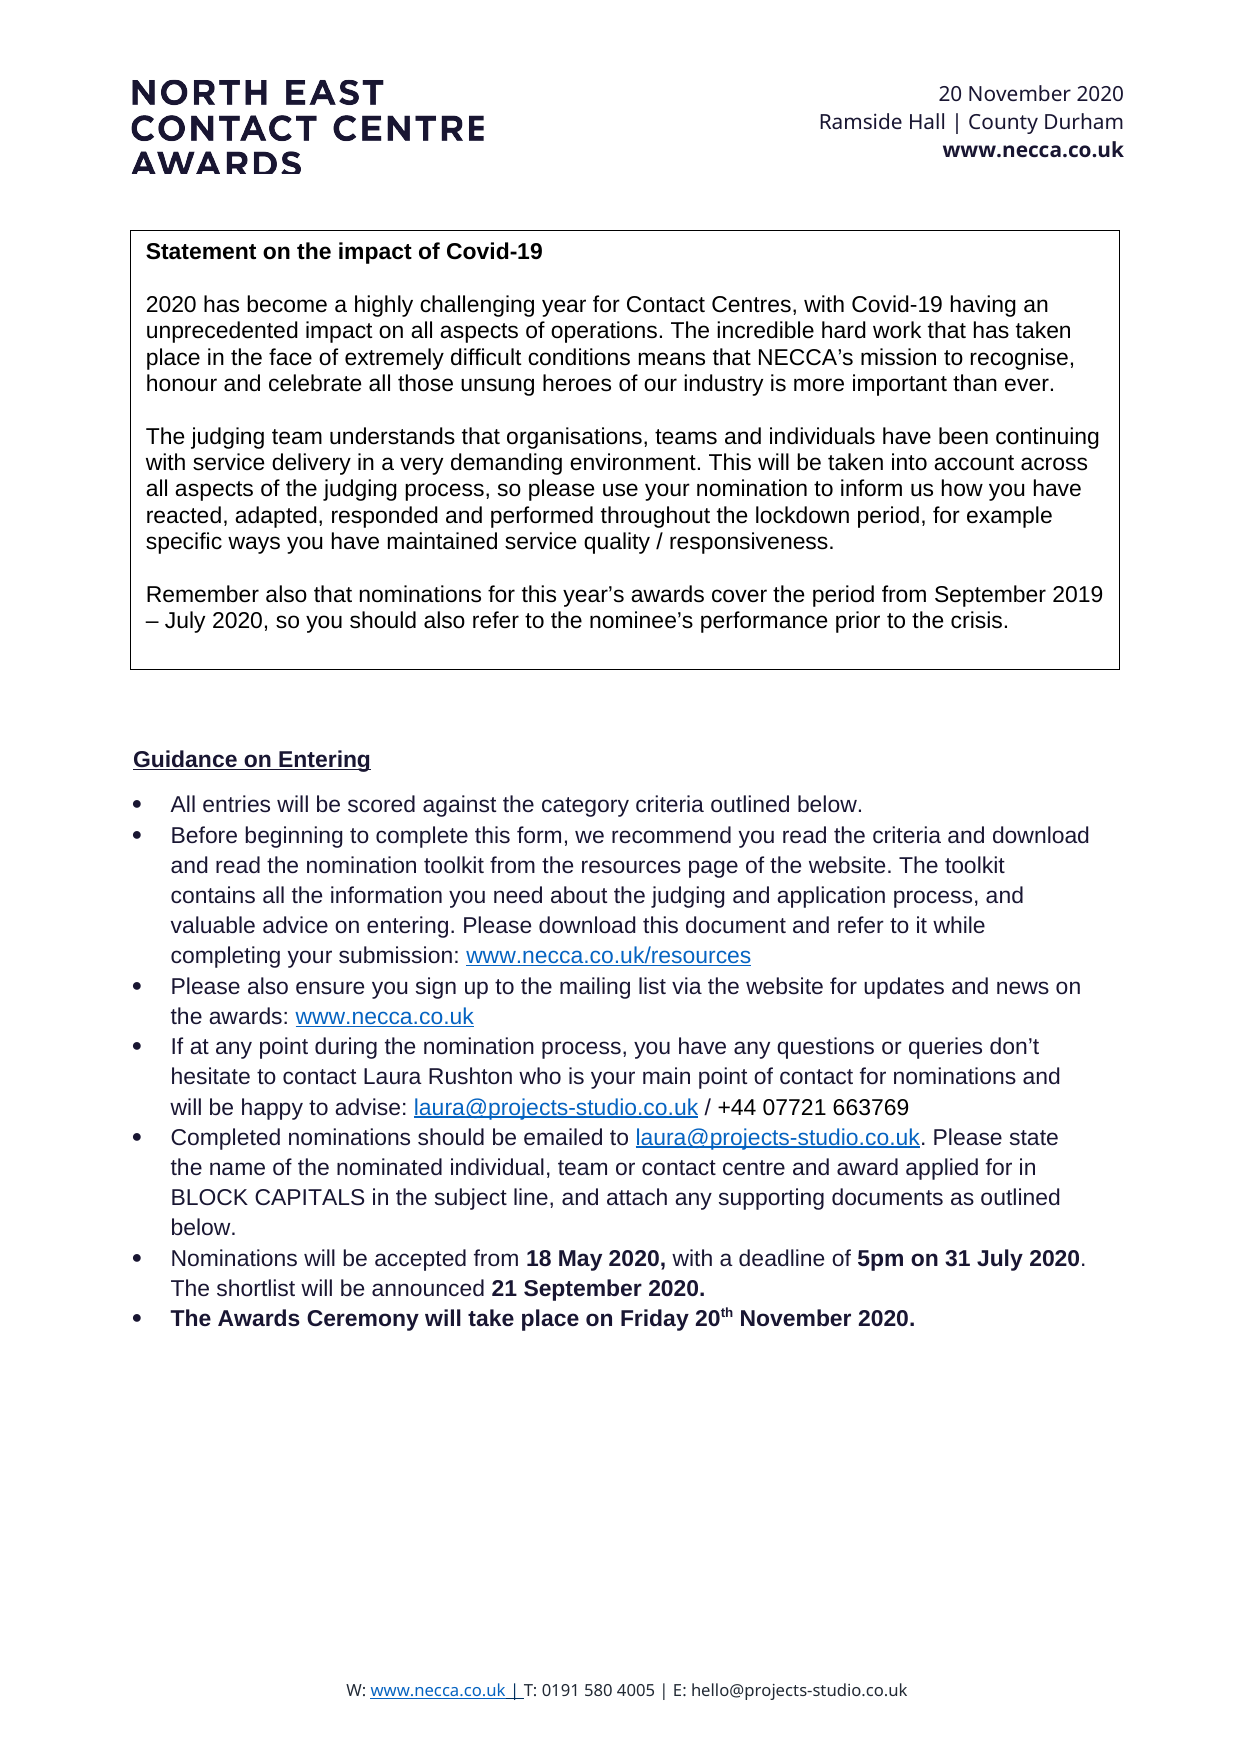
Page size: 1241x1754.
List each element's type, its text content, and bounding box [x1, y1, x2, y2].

list All entries will be scored against the category criteria outlined below. [133, 791, 1090, 818]
list Before beginning to complete this form, we recommend you read the criteria and download and read the nomination toolkit from the resources page of the website. The toolkit contains all the information you need about the judging and application process, and valuable advice on entering. Please download this document and refer to it while completing your submission: www.necca.co.uk/resources [133, 822, 1090, 969]
list Completed nominations should be emailed to laura@projects-studio.co.uk. Please state the name of the nominated individual, team or contact centre and award applied for in BLOCK CAPITALS in the subject line, and attach any supporting documents as outlined below. [133, 1124, 1090, 1241]
text Guidance on Entering [133, 746, 1090, 773]
list If at any point during the nomination process, you have any questions or queries don’t hesitate to contact Laura Rushton who is your main point of contact for nominations and will be happy to advise: laura@projects-studio.co.uk / +44 07721 663769 [133, 1033, 1090, 1120]
picture [130, 79, 484, 174]
list Nominations will be accepted from 18 May 2020, with a deadline of 5pm on 31 July 2020. The shortlist will be announced 21 September 2020. [133, 1244, 1090, 1301]
list The Awards Ceremony will take place on Friday 20th November 2020. [133, 1305, 1090, 1331]
list Please also ensure you sign up to the mailing list via the website for updates and news on the awards: www.necca.co.uk [133, 973, 1090, 1029]
